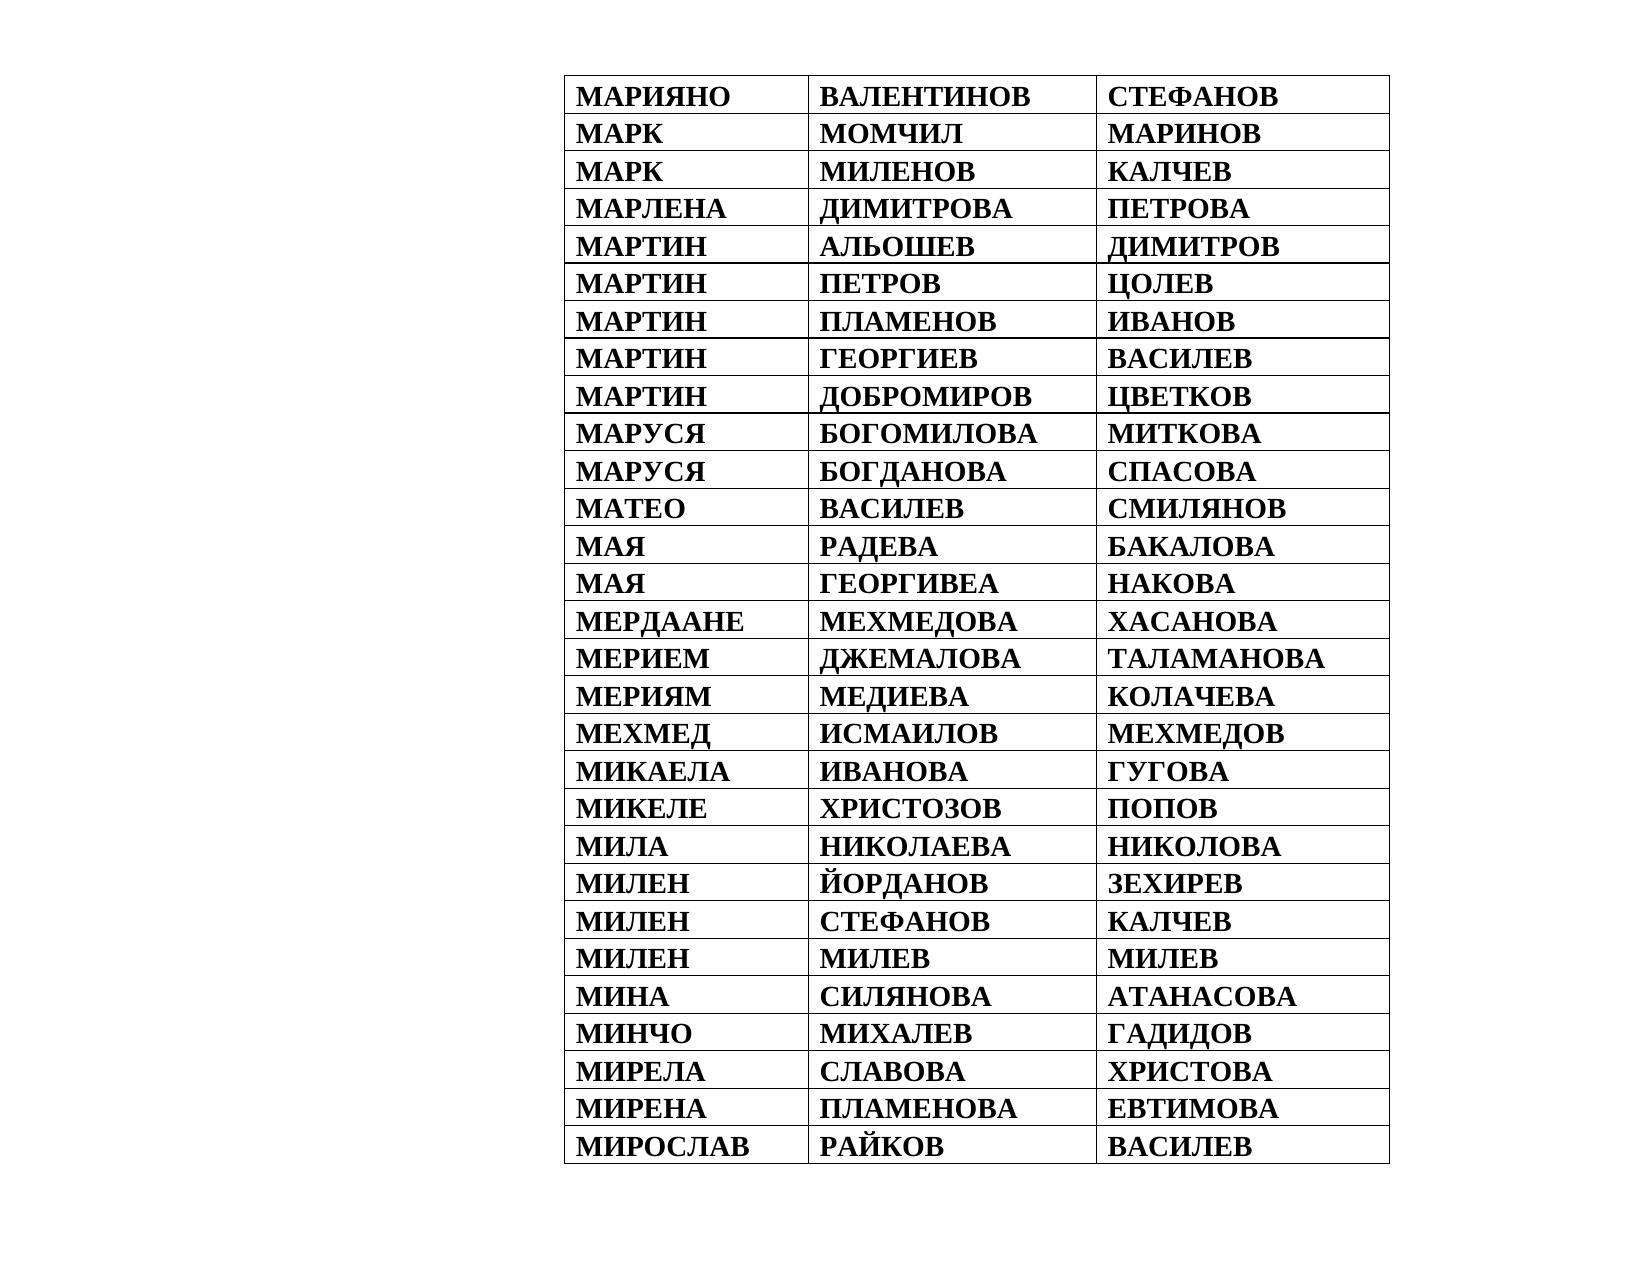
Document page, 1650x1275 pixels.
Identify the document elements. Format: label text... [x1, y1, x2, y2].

table_cell МАЯ [565, 526, 808, 562]
table_cell КОЛАЧЕВА [1097, 676, 1389, 712]
table_cell МАРК [565, 114, 808, 150]
table_cell ПЛАМЕНОВА [809, 1089, 1096, 1125]
table_cell ИСМАИЛОВ [809, 714, 1096, 750]
table_cell МИЛЕН [565, 901, 808, 937]
table_cell МАЯ [565, 564, 808, 600]
table_cell МАРУСЯ [565, 414, 808, 450]
table_cell МИЛЕВ [1097, 939, 1389, 975]
table_cell МЕРИЯМ [565, 676, 808, 712]
table_cell АЛЬОШЕВ [809, 226, 1096, 262]
table_cell СТЕФАНОВ [809, 901, 1096, 937]
table_cell НИКОЛОВА [1097, 826, 1389, 862]
table_cell ГУГОВА [1097, 751, 1389, 787]
table_cell МАРИНОВ [1097, 114, 1389, 150]
table_cell ДИМИТРОВА [809, 189, 1096, 225]
table_cell ИВАНОВ [1097, 301, 1389, 337]
table_cell НИКОЛАЕВА [809, 826, 1096, 862]
table_cell БОГОМИЛОВА [809, 414, 1096, 450]
table_cell ГАДИДОВ [1097, 1014, 1389, 1050]
table_cell ХРИСТОЗОВ [809, 789, 1096, 825]
table_cell ПЕТРОВА [1097, 189, 1389, 225]
table_cell ЦВЕТКОВ [1097, 376, 1389, 412]
table_cell МАРЛЕНА [565, 189, 808, 225]
table_cell МИКЕЛЕ [565, 789, 808, 825]
table_cell ДОБРОМИРОВ [809, 376, 1096, 412]
table_cell РАДЕВА [809, 526, 1096, 562]
table_cell ВАСИЛЕВ [809, 489, 1096, 525]
table_cell ГЕОРГИВЕА [809, 564, 1096, 600]
table_cell НАКОВА [1097, 564, 1389, 600]
table_cell МИЛЕВ [809, 939, 1096, 975]
table_cell ЦОЛЕВ [1097, 264, 1389, 300]
table_cell МАРТИН [565, 376, 808, 412]
table_cell ПОПОВ [1097, 789, 1389, 825]
table_cell МАРТИН [565, 226, 808, 262]
table_cell МИЛА [565, 826, 808, 862]
table_cell МЕРДААНЕ [565, 601, 808, 637]
table_cell МАРТИН [565, 301, 808, 337]
table_cell ЗЕХИРЕВ [1097, 864, 1389, 900]
table_cell МИРЕЛА [565, 1051, 808, 1087]
table_cell ДЖЕМАЛОВА [809, 639, 1096, 675]
table_cell МАРТИН [565, 264, 808, 300]
table_cell МИКАЕЛА [565, 751, 808, 787]
table_cell СЛАВОВА [809, 1051, 1096, 1087]
table_cell БАКАЛОВА [1097, 526, 1389, 562]
table_cell КАЛЧЕВ [1097, 901, 1389, 937]
table_cell МИЛЕН [565, 939, 808, 975]
table_cell МИТКОВА [1097, 414, 1389, 450]
table_cell МИНА [565, 976, 808, 1012]
table_cell МИЛЕНОВ [809, 151, 1096, 187]
table_cell СМИЛЯНОВ [1097, 489, 1389, 525]
table_cell РАЙКОВ [809, 1126, 1096, 1162]
table_cell ГЕОРГИЕВ [809, 339, 1096, 375]
table_cell МАТЕО [565, 489, 808, 525]
table_cell МЕХМЕДОВ [1097, 714, 1389, 750]
table_cell СИЛЯНОВА [809, 976, 1096, 1012]
table_cell СТЕФАНОВ [1097, 76, 1389, 112]
table_cell ВАЛЕНТИНОВ [809, 76, 1096, 112]
table_cell МИХАЛЕВ [809, 1014, 1096, 1050]
table_cell ХРИСТОВА [1097, 1051, 1389, 1087]
table_cell ТАЛАМАНОВА [1097, 639, 1389, 675]
table_cell МАРИЯНО [565, 76, 808, 112]
table_cell ИВАНОВА [809, 751, 1096, 787]
table_cell АТАНАСОВА [1097, 976, 1389, 1012]
table_cell МИРЕНА [565, 1089, 808, 1125]
table_cell ЕВТИМОВА [1097, 1089, 1389, 1125]
table_cell БОГДАНОВА [809, 451, 1096, 487]
table_cell ПЕТРОВ [809, 264, 1096, 300]
table_cell МИЛЕН [565, 864, 808, 900]
table_cell МЕРИЕМ [565, 639, 808, 675]
table_cell МИНЧО [565, 1014, 808, 1050]
table_cell ЙОРДАНОВ [809, 864, 1096, 900]
table_cell ДИМИТРОВ [1097, 226, 1389, 262]
table_cell КАЛЧЕВ [1097, 151, 1389, 187]
table_cell ПЛАМЕНОВ [809, 301, 1096, 337]
table_cell ВАСИЛЕВ [1097, 1126, 1389, 1162]
table_cell МЕХМЕД [565, 714, 808, 750]
table_cell МОМЧИЛ [809, 114, 1096, 150]
table_cell МАРК [565, 151, 808, 187]
table_cell МЕХМЕДОВА [809, 601, 1096, 637]
table_cell СПАСОВА [1097, 451, 1389, 487]
table_cell МИРОСЛАВ [565, 1126, 808, 1162]
table_cell МЕДИЕВА [809, 676, 1096, 712]
table_cell МАРТИН [565, 339, 808, 375]
table_cell ВАСИЛЕВ [1097, 339, 1389, 375]
table_cell ХАСАНОВА [1097, 601, 1389, 637]
table_cell МАРУСЯ [565, 451, 808, 487]
